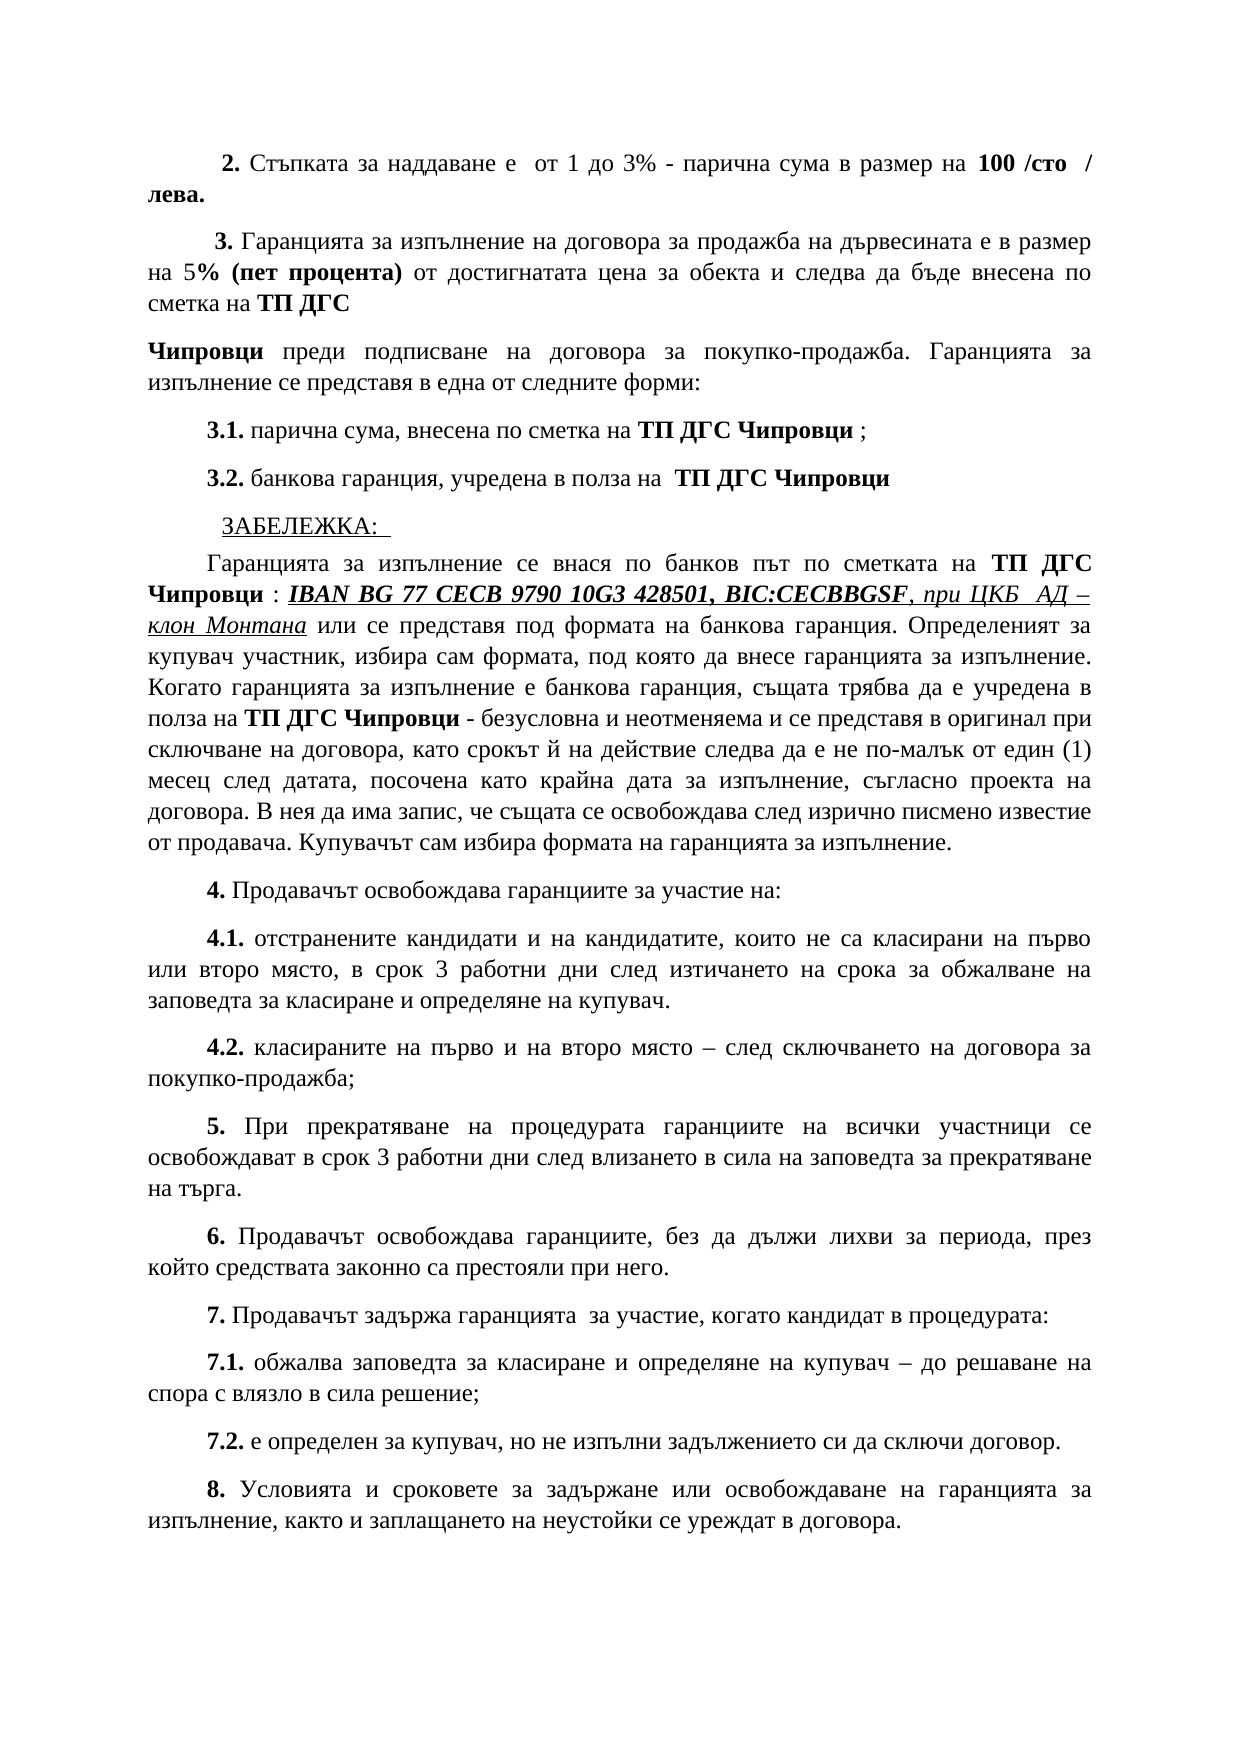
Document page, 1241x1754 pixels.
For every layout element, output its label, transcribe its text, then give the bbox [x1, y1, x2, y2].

text 3.1. парична сума, внесена по сметка на ТП ДГС Чипровци ; [148, 415, 1093, 444]
text Гаранцията за изпълнение се внася по банков път по сметката на ТП ДГС Чипровци : IBAN BG 77 CECB 9790 10G3 428501, BIC:CECBBGSF, при ЦКБ АД – клон Монтана или се представя под формата на банкова гаранция. Определеният за купувач участник, избира сам формата, под която да внесе гаранцията за изпълнение. Когато гаранцията за изпълнение е банкова гаранция, същата трябва да е учредена в полза на ТП ДГС Чипровци - безусловна и неотменяема и се представя в оригинал при сключване на договора, като срокът й на действие следва да е не по-малък от един (1) месец след датата, посочена като крайна дата за изпълнение, съгласно проекта на договора. В нея да има запис, че същата се освобождава след изрично писмено известие от продавача. Купувачът сам избира формата на гаранцията за изпълнение. [148, 548, 1093, 856]
text 4.1. отстранените кандидати и на кандидатите, които не са класирани на първо или второ място, в срок 3 работни дни след изтичането на срока за обжалване на заповедта за класиране и определяне на купувач. [148, 923, 1093, 1013]
text 7.1. обжалва заповедта за класиране и определяне на купувач – до решаване на спора с влязло в сила решение; [148, 1347, 1093, 1407]
text 7.2. е определен за купувач, но не изпълни задължението си да сключи договор. [148, 1426, 1093, 1455]
text 7. Продавачът задържа гаранцията за участие, когато кандидат в процедурата: [148, 1300, 1093, 1328]
text 8. Условията и сроковете за задържане или освобождаване на гаранцията за изпълнение, както и заплащането на неустойки се уреждат в договора. [148, 1474, 1093, 1534]
text ЗАБЕЛЕЖКА: [148, 510, 1093, 539]
text 6. Продавачът освобождава гаранциите, без да дължи лихви за периода, през който средствата законно са престояли при него. [148, 1221, 1093, 1281]
text 2. Стъпката за наддаване е от 1 до 3% - парична сума в размер на 100 /сто / лева. [148, 148, 1093, 207]
text 3.2. банкова гаранция, учредена в полза на ТП ДГС Чипровци [148, 463, 1093, 491]
text 5. При прекратяване на процедурата гаранциите на всички участници се освобождават в срок 3 работни дни след влизането в сила на заповедта за прекратяване на търга. [148, 1111, 1093, 1202]
text 3. Гаранцията за изпълнение на договора за продажба на дървесината е в размер на 5% (пет процента) от достигнатата цена за обекта и следва да бъде внесена по сметка на ТП ДГС [148, 226, 1093, 317]
text 4.2. класираните на първо и на второ място – след сключването на договора за покупко-продажба; [148, 1032, 1093, 1092]
text 4. Продавачът освобождава гаранциите за участие на: [148, 875, 1093, 904]
text Чипровци преди подписване на договора за покупко-продажба. Гаранцията за изпълнение се представя в една от следните форми: [148, 336, 1093, 396]
